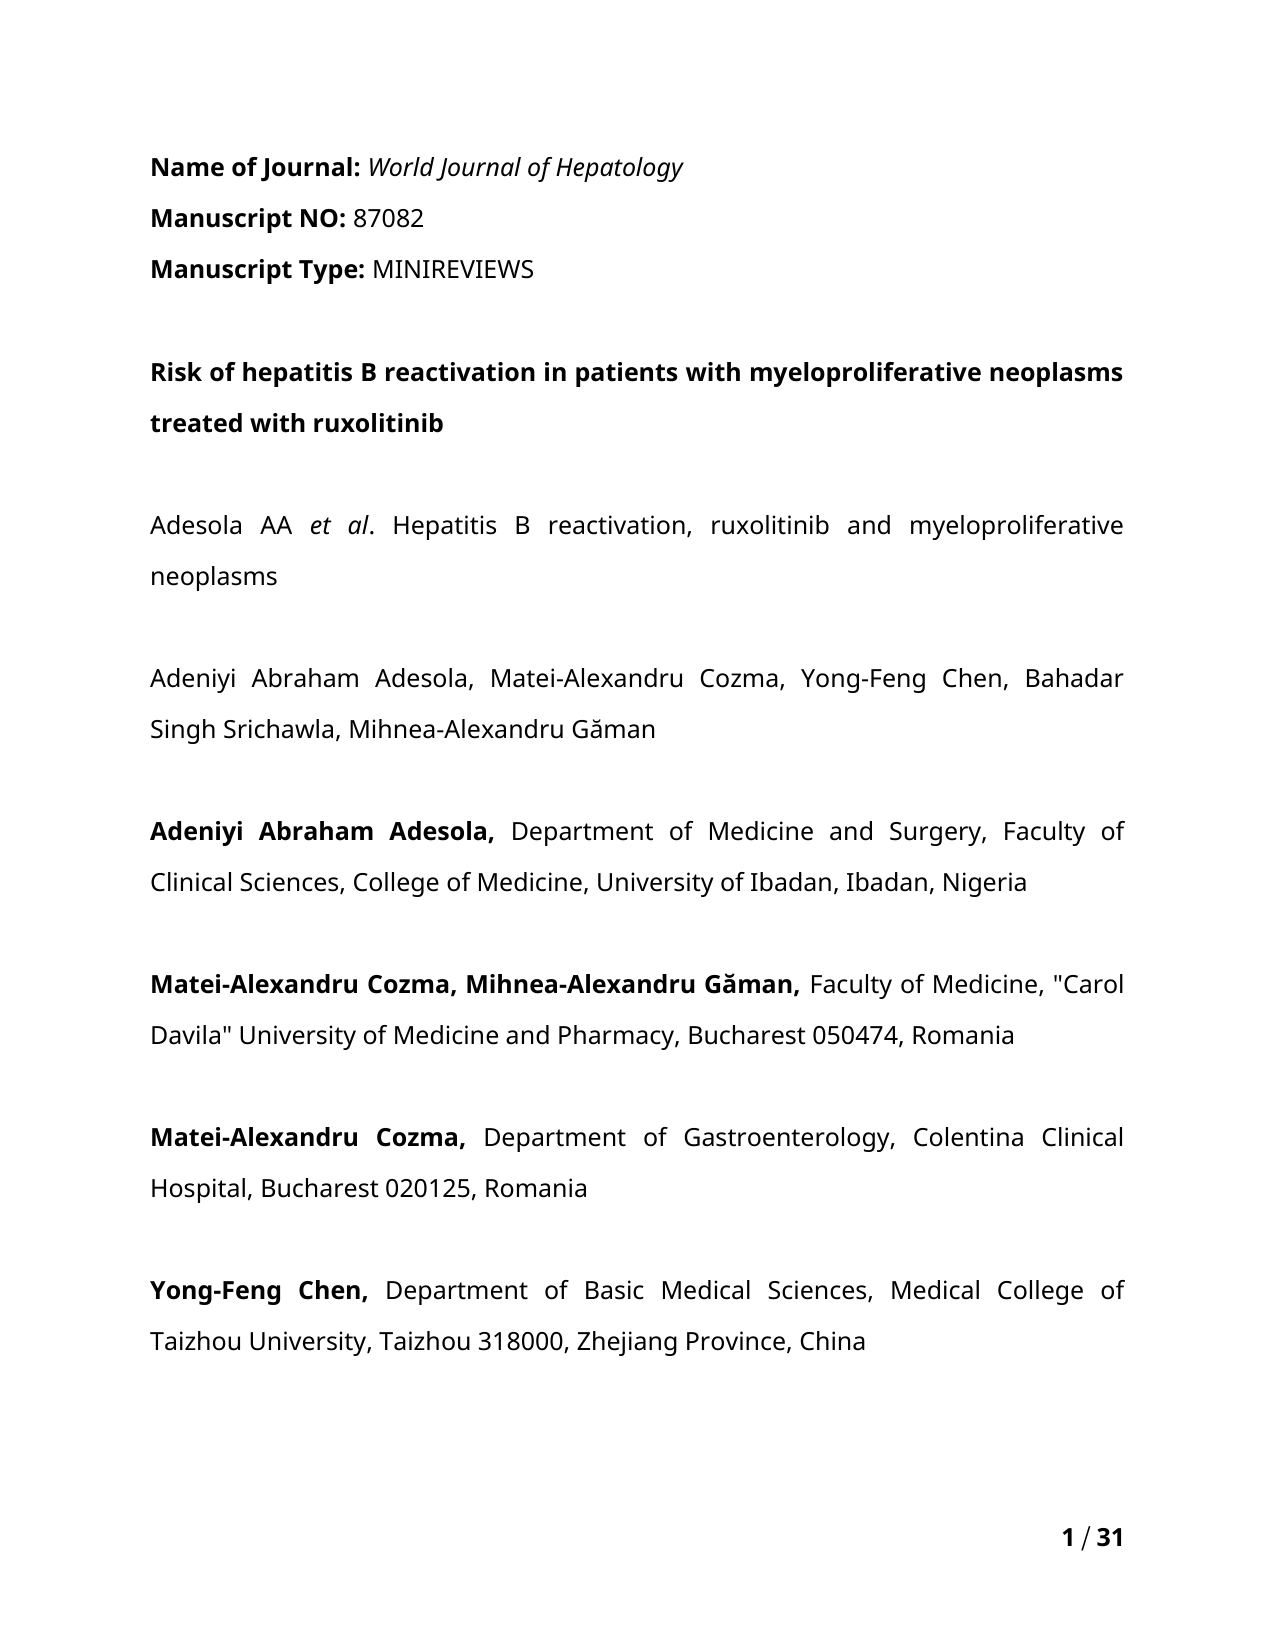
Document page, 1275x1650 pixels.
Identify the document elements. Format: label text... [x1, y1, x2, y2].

text Manuscript Type: MINIREVIEWS [150, 252, 1125, 286]
text Matei-Alexandru Cozma, Mihnea-Alexandru Găman, Faculty of Medicine, "Carol Davila" University of Medicine and Pharmacy, Bucharest 050474, Romania [150, 967, 1125, 1052]
text Risk of hepatitis B reactivation in patients with myeloproliferative neoplasms treated with ruxolitinib [150, 354, 1125, 439]
text Matei-Alexandru Cozma, Department of Gastroenterology, Colentina Clinical Hospital, Bucharest 020125, Romania [150, 1120, 1125, 1205]
text Adeniyi Abraham Adesola, Matei-Alexandru Cozma, Yong-Feng Chen, Bahadar Singh Srichawla, Mihnea-Alexandru Găman [150, 660, 1125, 746]
text Name of Journal: World Journal of Hepatology [150, 150, 1125, 184]
text Manuscript NO: 87082 [150, 201, 1125, 235]
text Adesola AA et al. Hepatitis B reactivation, ruxolitinib and myeloproliferative neoplasms [150, 507, 1125, 592]
text Adeniyi Abraham Adesola, Department of Medicine and Surgery, Faculty of Clinical Sciences, College of Medicine, University of Ibadan, Ibadan, Nigeria [150, 813, 1125, 899]
text Yong-Feng Chen, Department of Basic Medical Sciences, Medical College of Taizhou University, Taizhou 318000, Zhejiang Province, China [150, 1273, 1125, 1358]
